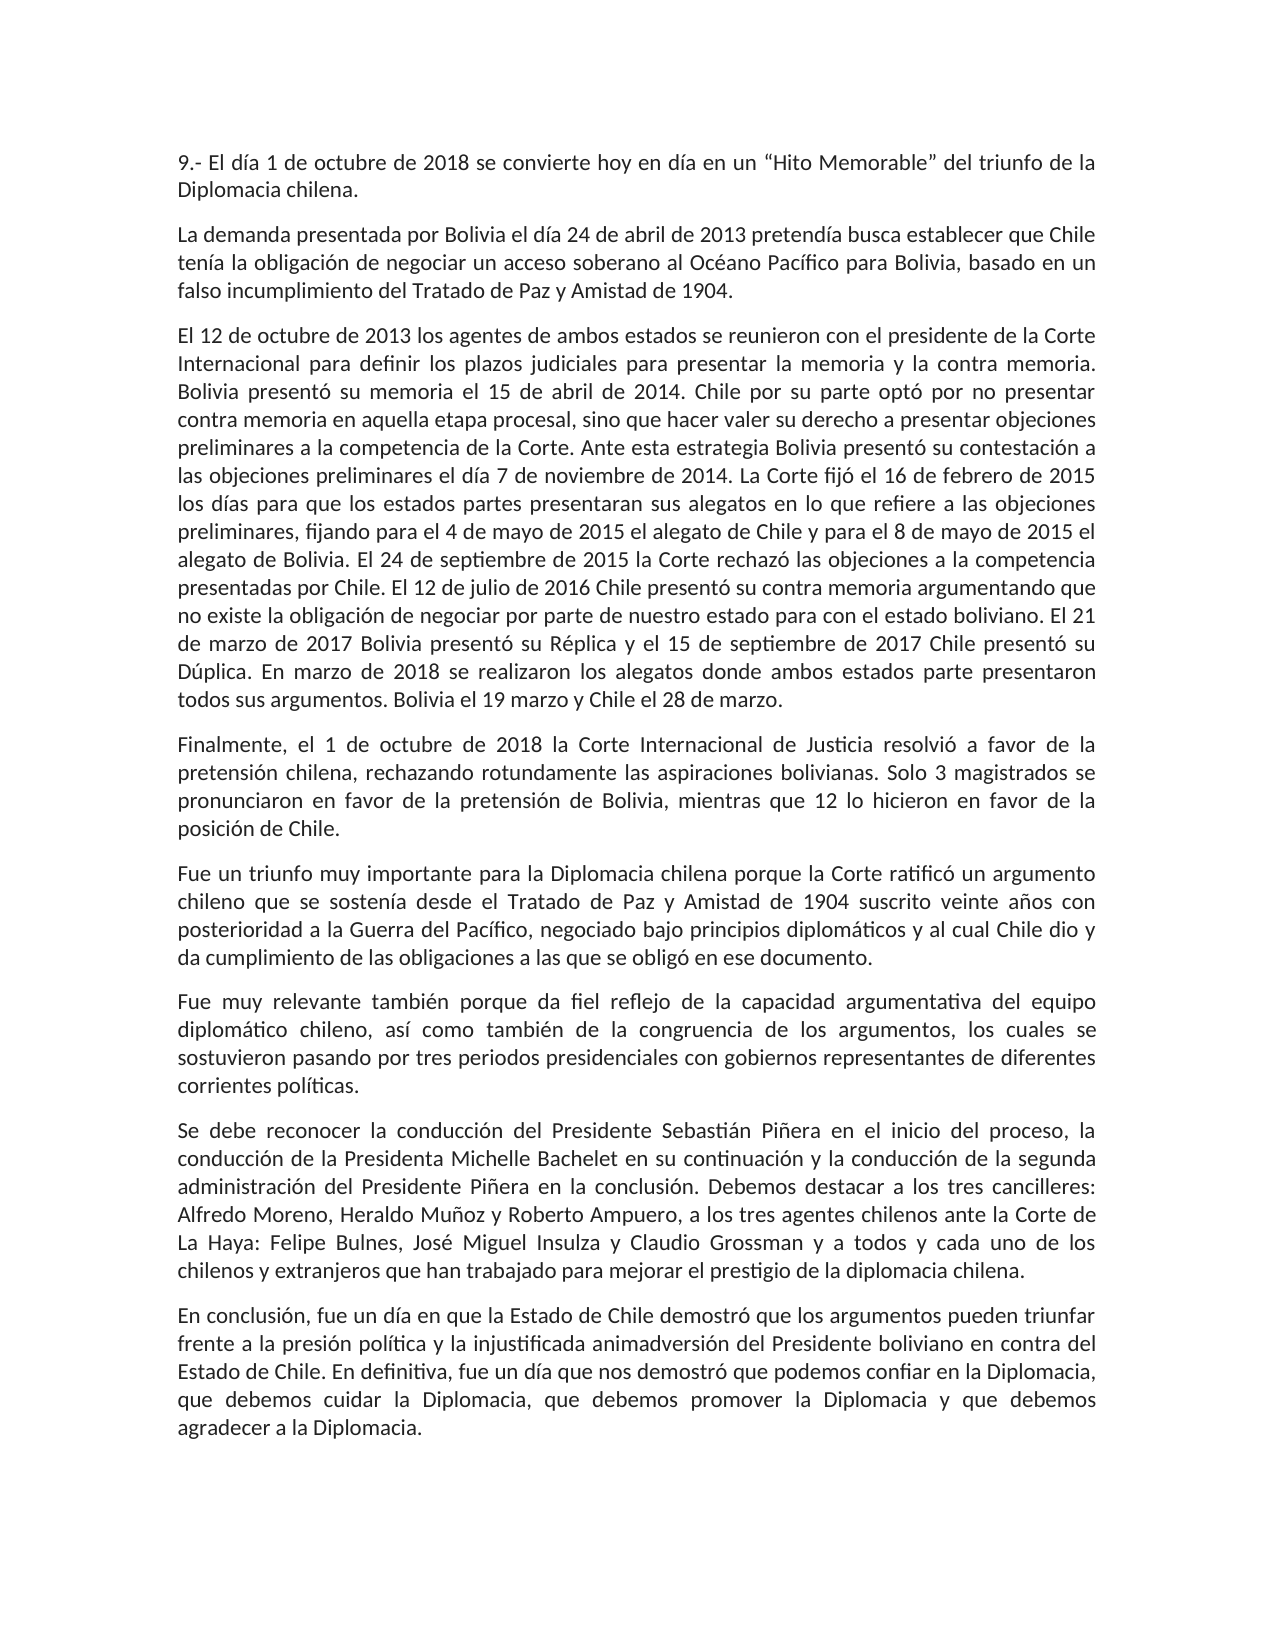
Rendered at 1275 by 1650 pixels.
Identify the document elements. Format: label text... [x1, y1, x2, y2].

text Se debe reconocer la conducción del Presidente Sebastián Piñera en el inicio del proceso, la conducción de la Presidenta Michelle Bachelet en su continuación y la conducción de la segunda administración del Presidente Piñera en la conclusión. Debemos destacar a los tres cancilleres: Alfredo Moreno, Heraldo Muñoz y Roberto Ampuero, a los tres agentes chilenos ante la Corte de La Haya: Felipe Bulnes, José Miguel Insulza y Claudio Grossman y a todos y cada uno de los chilenos y extranjeros que han trabajado para mejorar el prestigio de la diplomacia chilena. [177, 1116, 1098, 1284]
text La demanda presentada por Bolivia el día 24 de abril de 2013 pretendía busca establecer que Chile tenía la obligación de negociar un acceso soberano al Océano Pacífico para Bolivia, basado en un falso incumplimiento del Tratado de Paz y Amistad de 1904. [177, 220, 1098, 304]
text Finalmente, el 1 de octubre de 2018 la Corte Internacional de Justicia resolvió a favor de la pretensión chilena, rechazando rotundamente las aspiraciones bolivianas. Solo 3 magistrados se pronunciaron en favor de la pretensión de Bolivia, mientras que 12 lo hicieron en favor de la posición de Chile. [177, 730, 1098, 842]
text En conclusión, fue un día en que la Estado de Chile demostró que los argumentos pueden triunfar frente a la presión política y la injustificada animadversión del Presidente boliviano en contra del Estado de Chile. En definitiva, fue un día que nos demostró que podemos confiar en la Diplomacia, que debemos cuidar la Diplomacia, que debemos promover la Diplomacia y que debemos agradecer a la Diplomacia. [177, 1301, 1098, 1441]
text Fue muy relevante también porque da fiel reflejo de la capacidad argumentativa del equipo diplomático chileno, así como también de la congruencia de los argumentos, los cuales se sostuvieron pasando por tres periodos presidenciales con gobiernos representantes de diferentes corrientes políticas. [177, 987, 1098, 1099]
text 9.- El día 1 de octubre de 2018 se convierte hoy en día en un “Hito Memorable” del triunfo de la Diplomacia chilena. [177, 148, 1098, 204]
text El 12 de octubre de 2013 los agentes de ambos estados se reunieron con el presidente de la Corte Internacional para definir los plazos judiciales para presentar la memoria y la contra memoria. Bolivia presentó su memoria el 15 de abril de 2014. Chile por su parte optó por no presentar contra memoria en aquella etapa procesal, sino que hacer valer su derecho a presentar objeciones preliminares a la competencia de la Corte. Ante esta estrategia Bolivia presentó su contestación a las objeciones preliminares el día 7 de noviembre de 2014. La Corte fijó el 16 de febrero de 2015 los días para que los estados partes presentaran sus alegatos en lo que refiere a las objeciones preliminares, fijando para el 4 de mayo de 2015 el alegato de Chile y para el 8 de mayo de 2015 el alegato de Bolivia. El 24 de septiembre de 2015 la Corte rechazó las objeciones a la competencia presentadas por Chile. El 12 de julio de 2016 Chile presentó su contra memoria argumentando que no existe la obligación de negociar por parte de nuestro estado para con el estado boliviano. El 21 de marzo de 2017 Bolivia presentó su Réplica y el 15 de septiembre de 2017 Chile presentó su Dúplica. En marzo de 2018 se realizaron los alegatos donde ambos estados parte presentaron todos sus argumentos. Bolivia el 19 marzo y Chile el 28 de marzo. [177, 321, 1098, 713]
text Fue un triunfo muy importante para la Diplomacia chilena porque la Corte ratificó un argumento chileno que se sostenía desde el Tratado de Paz y Amistad de 1904 suscrito veinte años con posterioridad a la Guerra del Pacífico, negociado bajo principios diplomáticos y al cual Chile dio y da cumplimiento de las obligaciones a las que se obligó en ese documento. [177, 859, 1098, 971]
